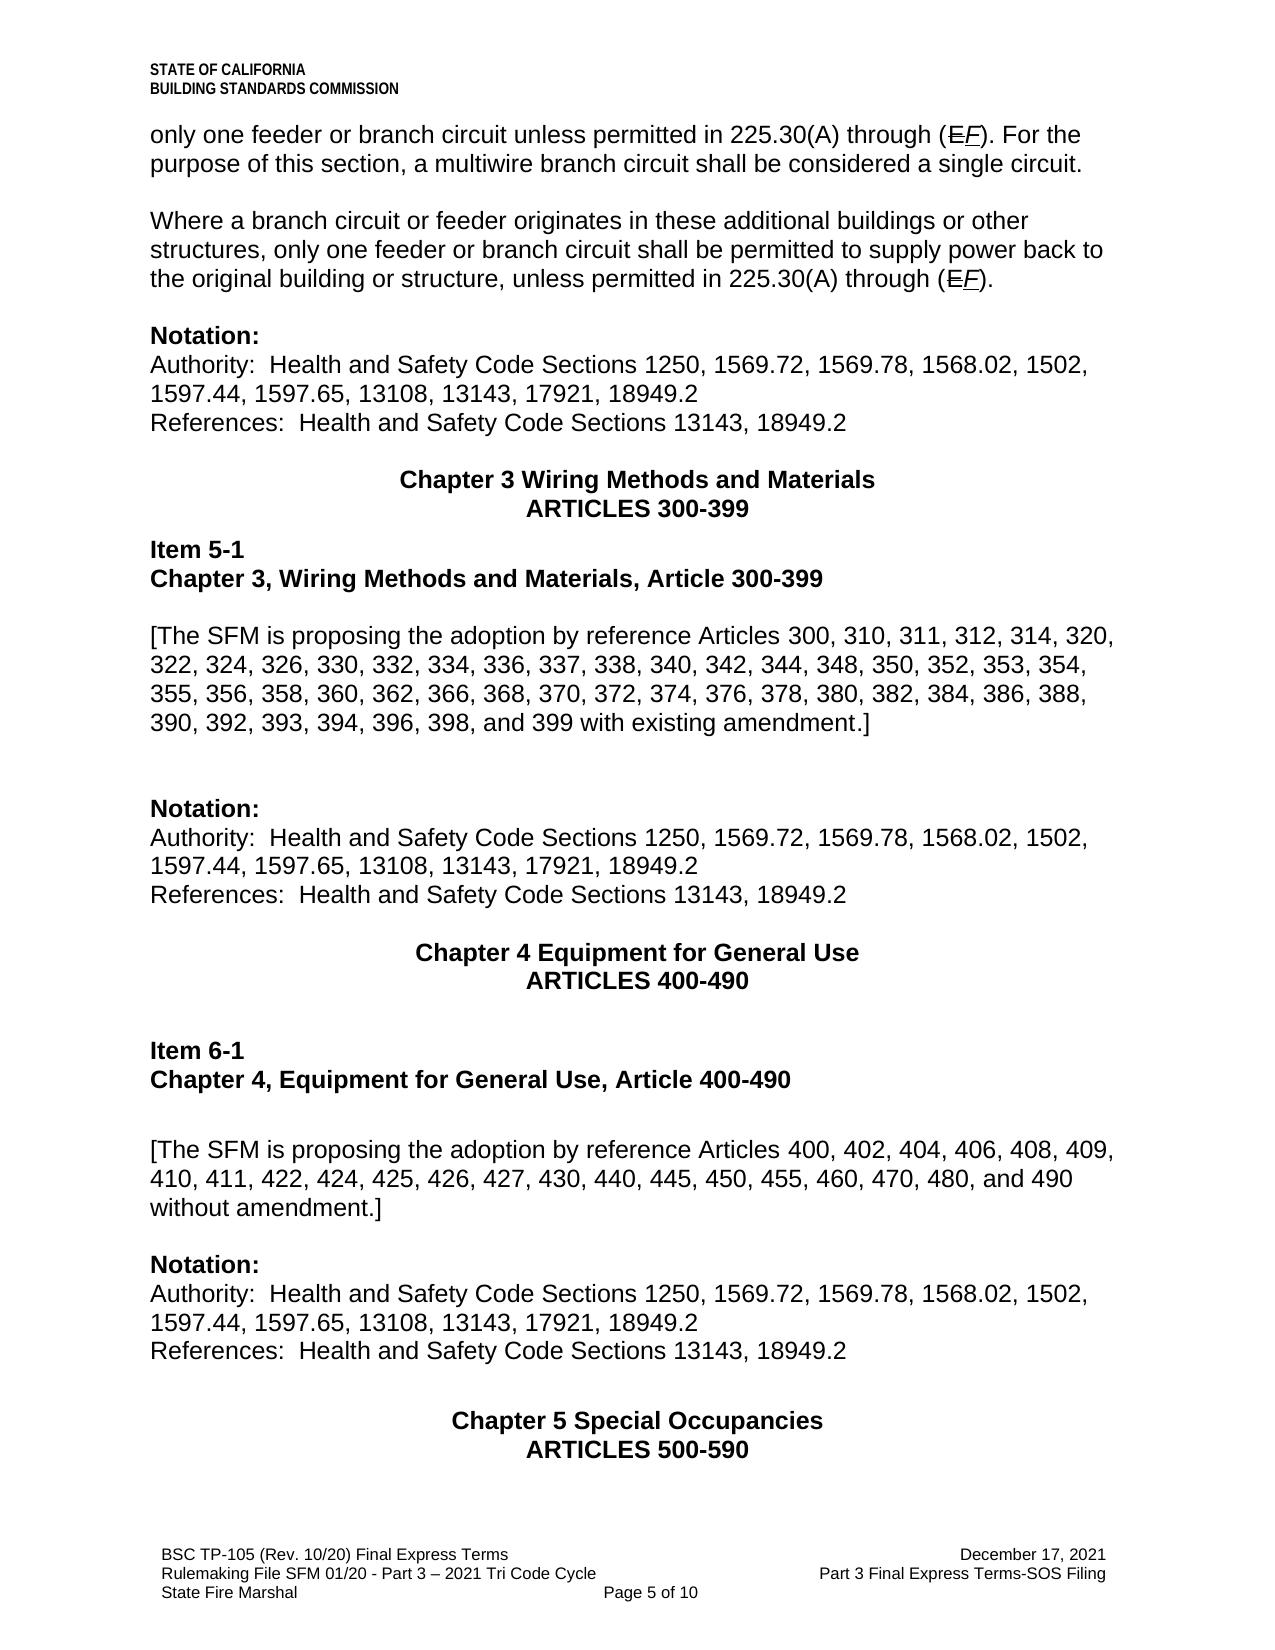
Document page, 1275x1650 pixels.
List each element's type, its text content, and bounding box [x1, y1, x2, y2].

text Chapter 5 Special Occupancies [150, 1406, 1125, 1435]
text Authority: Health and Safety Code Sections 1250, 1569.72, 1569.78, 1568.02, 1502, 1597.44, 1597.65, 13108, 13143, 17921, 18949.2 [150, 822, 1125, 880]
text Notation: [150, 321, 1125, 350]
text Chapter 4 Equipment for General Use [150, 937, 1125, 966]
text Notation: [150, 794, 1125, 822]
subtitle Item 6-1 Chapter 4, Equipment for General Use, Article 400-490 [150, 1036, 1125, 1094]
text ARTICLES 400-490 [150, 966, 1125, 995]
text References: Health and Safety Code Sections 13143, 18949.2 [150, 1336, 1125, 1365]
text Chapter 3 Wiring Methods and Materials [150, 465, 1125, 494]
subtitle Item 5-1 Chapter 3, Wiring Methods and Materials, Article 300-399 [150, 535, 1125, 592]
text [The SFM is proposing the adoption by reference Articles 300, 310, 311, 312, 314, 320, 322, 324, 326, 330, 332, 334, 336, 337, 338, 340, 342, 344, 348, 350, 352, 353, 354, 355, 356, 358, 360, 362, 366, 368, 370, 372, 374, 376, 378, 380, 382, 384, 386, 388, 390, 392, 393, 394, 396, 398, and 399 with existing amendment.] [150, 621, 1125, 736]
text References: Health and Safety Code Sections 13143, 18949.2 [150, 880, 1125, 909]
text Where a branch circuit or feeder originates in these additional buildings or other structures, only one feeder or branch circuit shall be permitted to supply power back to the original building or structure, unless permitted in 225.30(A) through (EF). [150, 206, 1125, 292]
text Authority: Health and Safety Code Sections 1250, 1569.72, 1569.78, 1568.02, 1502, 1597.44, 1597.65, 13108, 13143, 17921, 18949.2 [150, 1279, 1125, 1336]
text Notation: [150, 1250, 1125, 1279]
text ARTICLES 500-590 [150, 1435, 1125, 1464]
text ARTICLES 300-399 [150, 494, 1125, 522]
text References: Health and Safety Code Sections 13143, 18949.2 [150, 407, 1125, 436]
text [150, 120, 1125, 177]
text [The SFM is proposing the adoption by reference Articles 400, 402, 404, 406, 408, 409, 410, 411, 422, 424, 425, 426, 427, 430, 440, 445, 450, 455, 460, 470, 480, and 490 without amendment.] [150, 1135, 1125, 1221]
text Authority: Health and Safety Code Sections 1250, 1569.72, 1569.78, 1568.02, 1502, 1597.44, 1597.65, 13108, 13143, 17921, 18949.2 [150, 350, 1125, 407]
